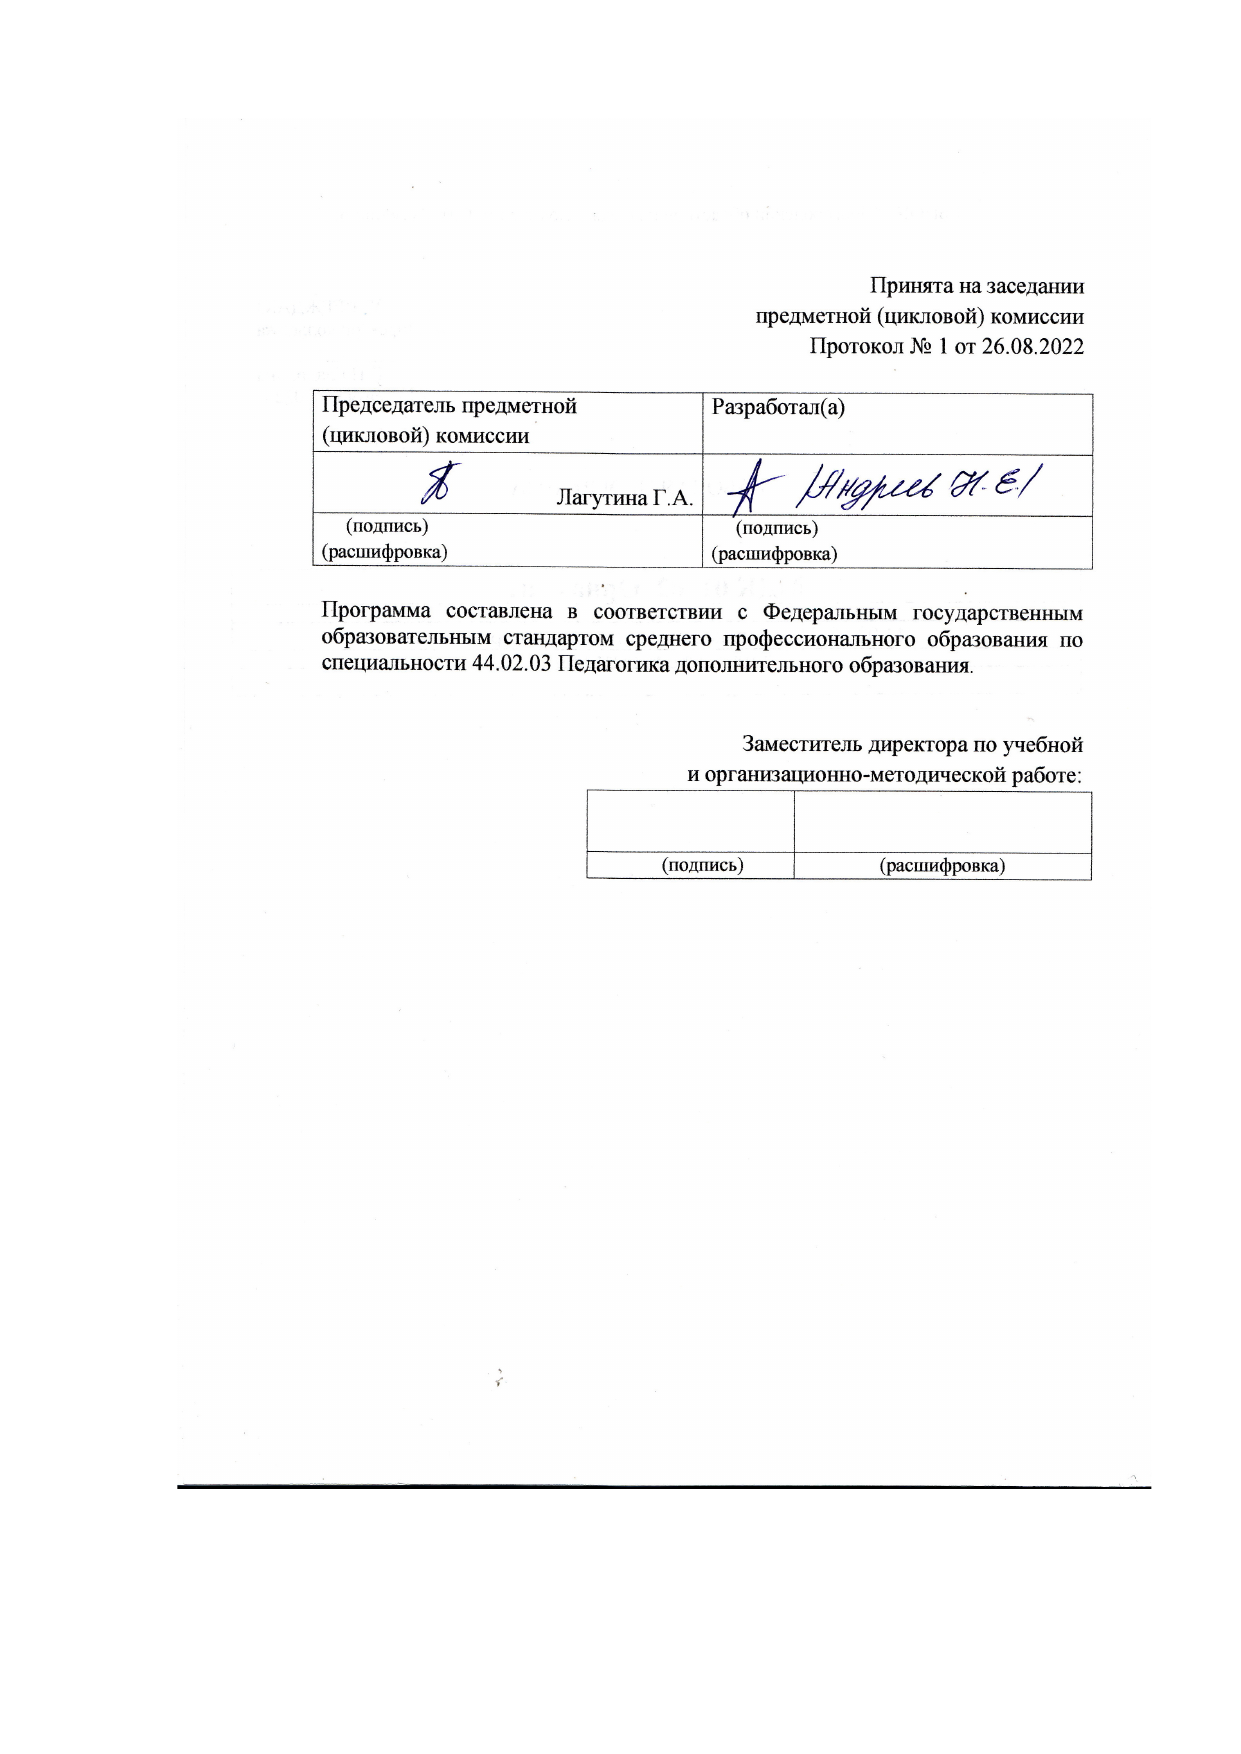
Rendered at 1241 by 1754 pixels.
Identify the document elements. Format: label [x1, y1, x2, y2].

picture [177, 118, 1152, 1489]
